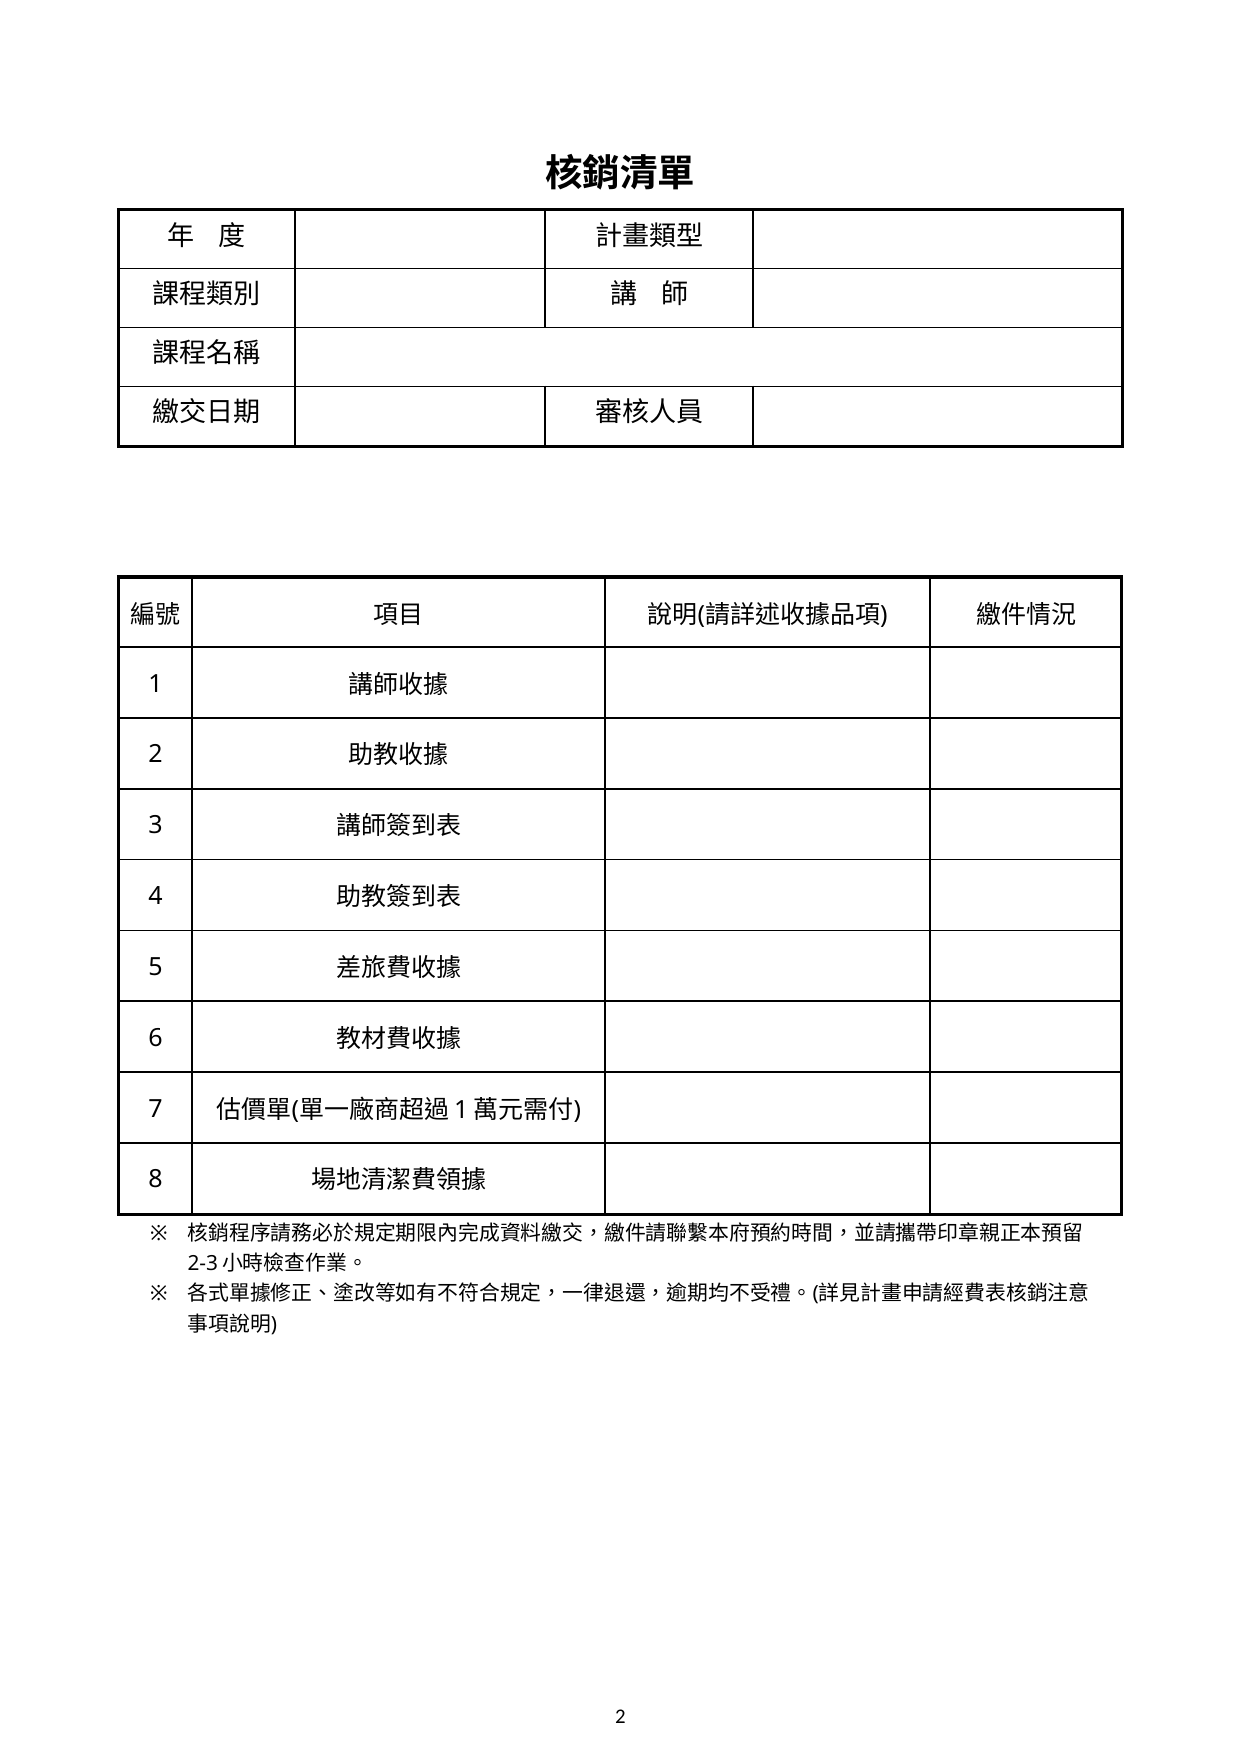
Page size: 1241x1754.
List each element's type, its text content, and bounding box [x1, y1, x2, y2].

table_cell 6 [120, 1002, 191, 1071]
table_cell [931, 931, 1120, 1000]
table_cell 助教簽到表 [193, 860, 604, 929]
table_cell 4 [120, 860, 191, 929]
table_cell 繳交日期 [120, 387, 294, 444]
list 核銷程序請務必於規定期限內完成資料繳交，繳件請聯繫本府預約時間，並請攜帶印章親正本預留2-3小時檢查作業。 [150, 1216, 1090, 1277]
table_cell [606, 719, 929, 788]
table_header 項目 [193, 579, 604, 646]
table_cell [931, 1073, 1120, 1142]
table_cell [931, 719, 1120, 788]
table_cell 課程類別 [120, 269, 294, 326]
table_cell [754, 269, 1121, 326]
table_cell [754, 387, 1121, 444]
table_cell 估價單(單一廠商超過1萬元需付) [193, 1073, 604, 1142]
table_cell 2 [120, 719, 191, 788]
table_header [296, 211, 544, 267]
table_cell [296, 387, 544, 444]
table_cell [606, 860, 929, 929]
table_header 編號 [120, 579, 191, 646]
table_cell [931, 1002, 1120, 1071]
table_cell 8 [120, 1144, 191, 1213]
table_header 說明(請詳述收據品項) [606, 579, 929, 646]
table_cell [606, 1002, 929, 1071]
table_cell [931, 790, 1120, 859]
table_cell 講師收據 [193, 648, 604, 717]
table_cell [606, 931, 929, 1000]
table_cell [296, 269, 544, 326]
table_cell [931, 648, 1120, 717]
table_cell 助教收據 [193, 719, 604, 788]
table_cell [931, 1144, 1120, 1213]
table_cell [606, 1073, 929, 1142]
text 核銷清單 [150, 150, 1090, 196]
table_cell [606, 648, 929, 717]
table_cell 教材費收據 [193, 1002, 604, 1071]
table_cell 課程名稱 [120, 328, 294, 386]
table_cell [931, 860, 1120, 929]
table_cell [606, 1144, 929, 1213]
table_cell 7 [120, 1073, 191, 1142]
table_cell 場地清潔費領據 [193, 1144, 604, 1213]
table_cell 審核人員 [546, 387, 752, 444]
table_header [754, 211, 1121, 267]
table_cell 1 [120, 648, 191, 717]
table_header 計畫類型 [546, 211, 752, 267]
list 各式單據修正、塗改等如有不符合規定，一律退還，逾期均不受禮。(詳見計畫申請經費表核銷注意事項說明) [150, 1277, 1090, 1337]
table_cell 5 [120, 931, 191, 1000]
table_cell 講 師 [546, 269, 752, 326]
table_header 年 度 [120, 211, 294, 267]
table_cell 講師簽到表 [193, 790, 604, 859]
table_cell 差旅費收據 [193, 931, 604, 1000]
table_cell 3 [120, 790, 191, 859]
table_cell [606, 790, 929, 859]
table_header 繳件情況 [931, 579, 1120, 646]
table_cell [296, 328, 1121, 386]
